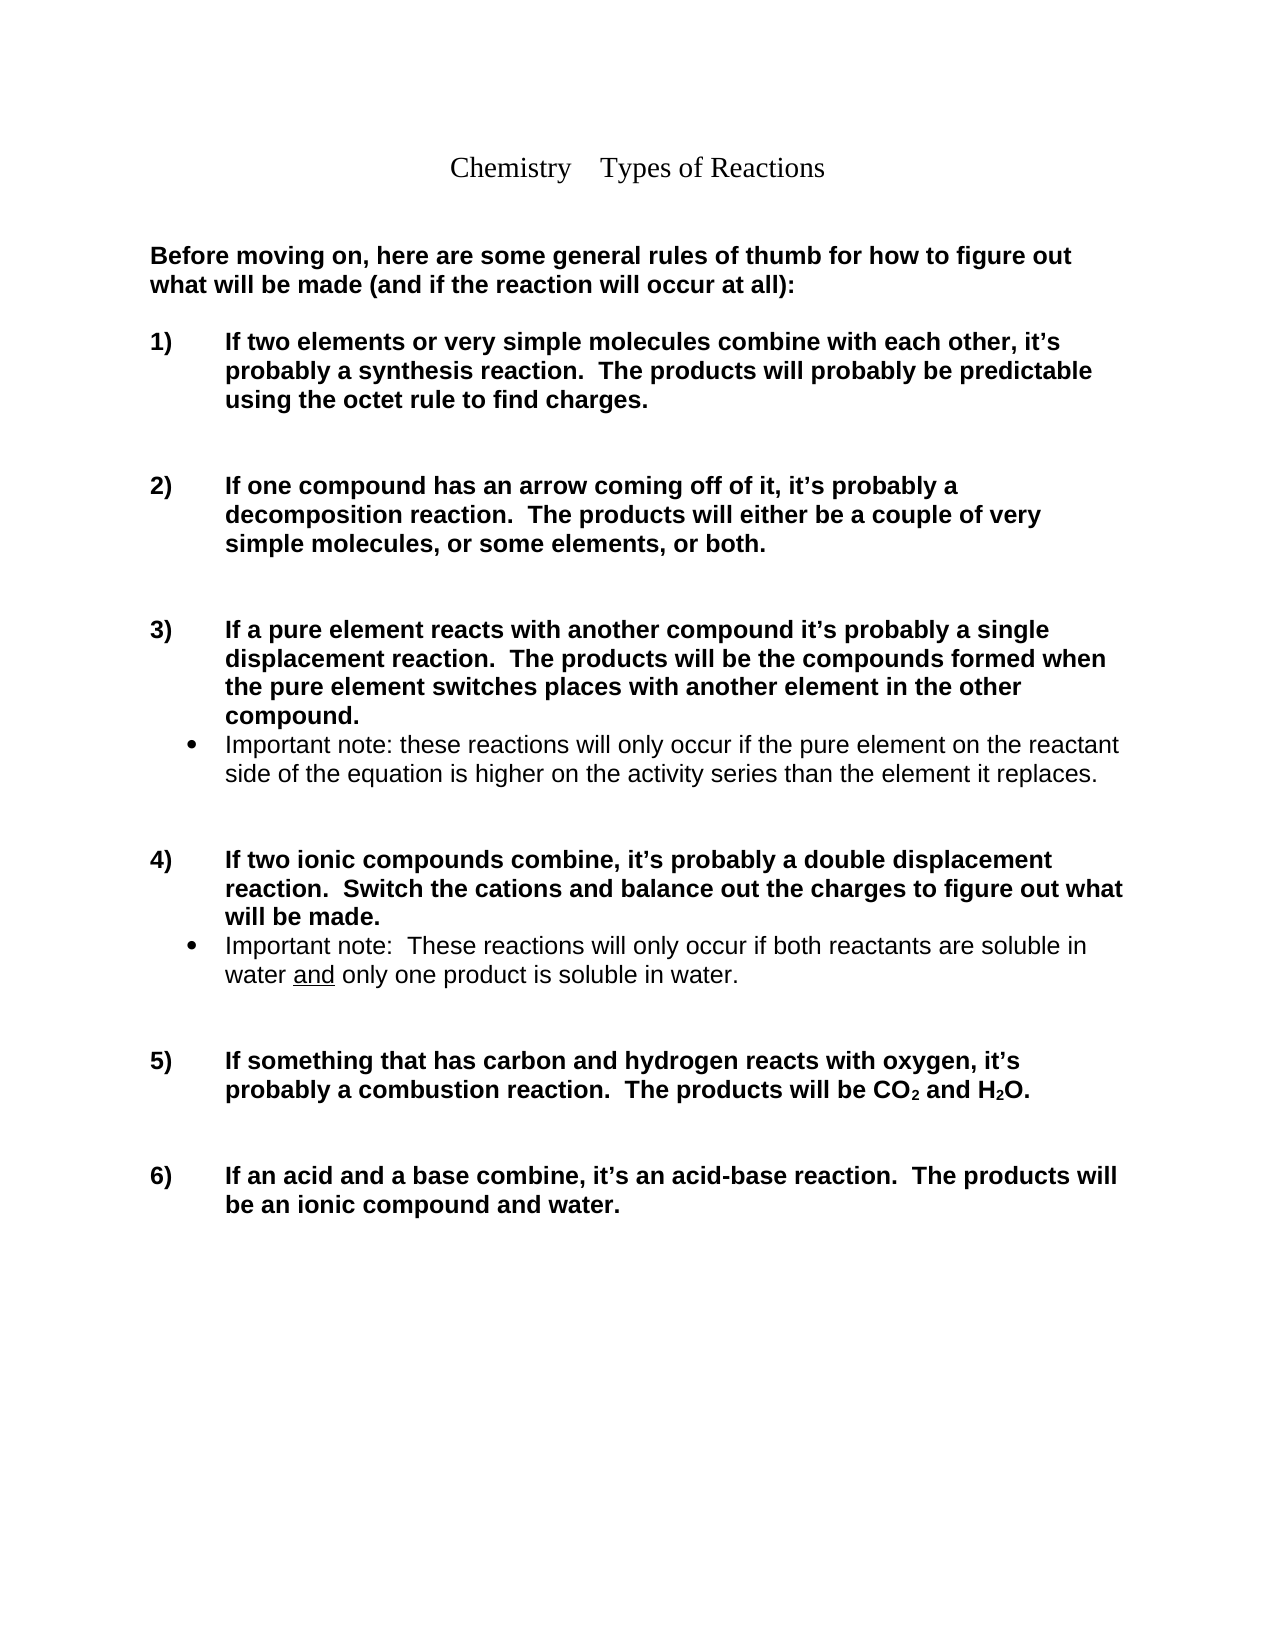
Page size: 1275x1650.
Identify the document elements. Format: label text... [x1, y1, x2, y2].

text Before moving on, here are some general rules of thumb for how to figure out what will be made (and if the reaction will occur at all): [150, 241, 1125, 298]
text 4) If two ionic compounds combine, it’s probably a double displacement reaction. Switch the cations and balance out the charges to figure out what will be made. [150, 845, 1125, 931]
text 2) If one compound has an arrow coming off of it, it’s probably a decomposition reaction. The products will either be a couple of very simple molecules, or some elements, or both. [150, 471, 1125, 557]
text 3) If a pure element reacts with another compound it’s probably a single displacement reaction. The products will be the compounds formed when the pure element switches places with another element in the other compound. [150, 615, 1125, 730]
list Important note: These reactions will only occur if both reactants are soluble in water and only one product is soluble in water. [187, 931, 1125, 989]
text Chemistry Types of Reactions [150, 150, 1125, 183]
text 6) If an acid and a base combine, it’s an acid-base reaction. The products will be an ionic compound and water. [150, 1161, 1125, 1219]
text 1) If two elements or very simple molecules combine with each other, it’s probably a synthesis reaction. The products will probably be predictable using the octet rule to find charges. [150, 327, 1125, 413]
list Important note: these reactions will only occur if the pure element on the reactant side of the equation is higher on the activity series than the element it replaces. [187, 730, 1125, 787]
text 5) If something that has carbon and hydrogen reacts with oxygen, it’s probably a combustion reaction. The products will be CO2 and H2O. [150, 1046, 1125, 1104]
